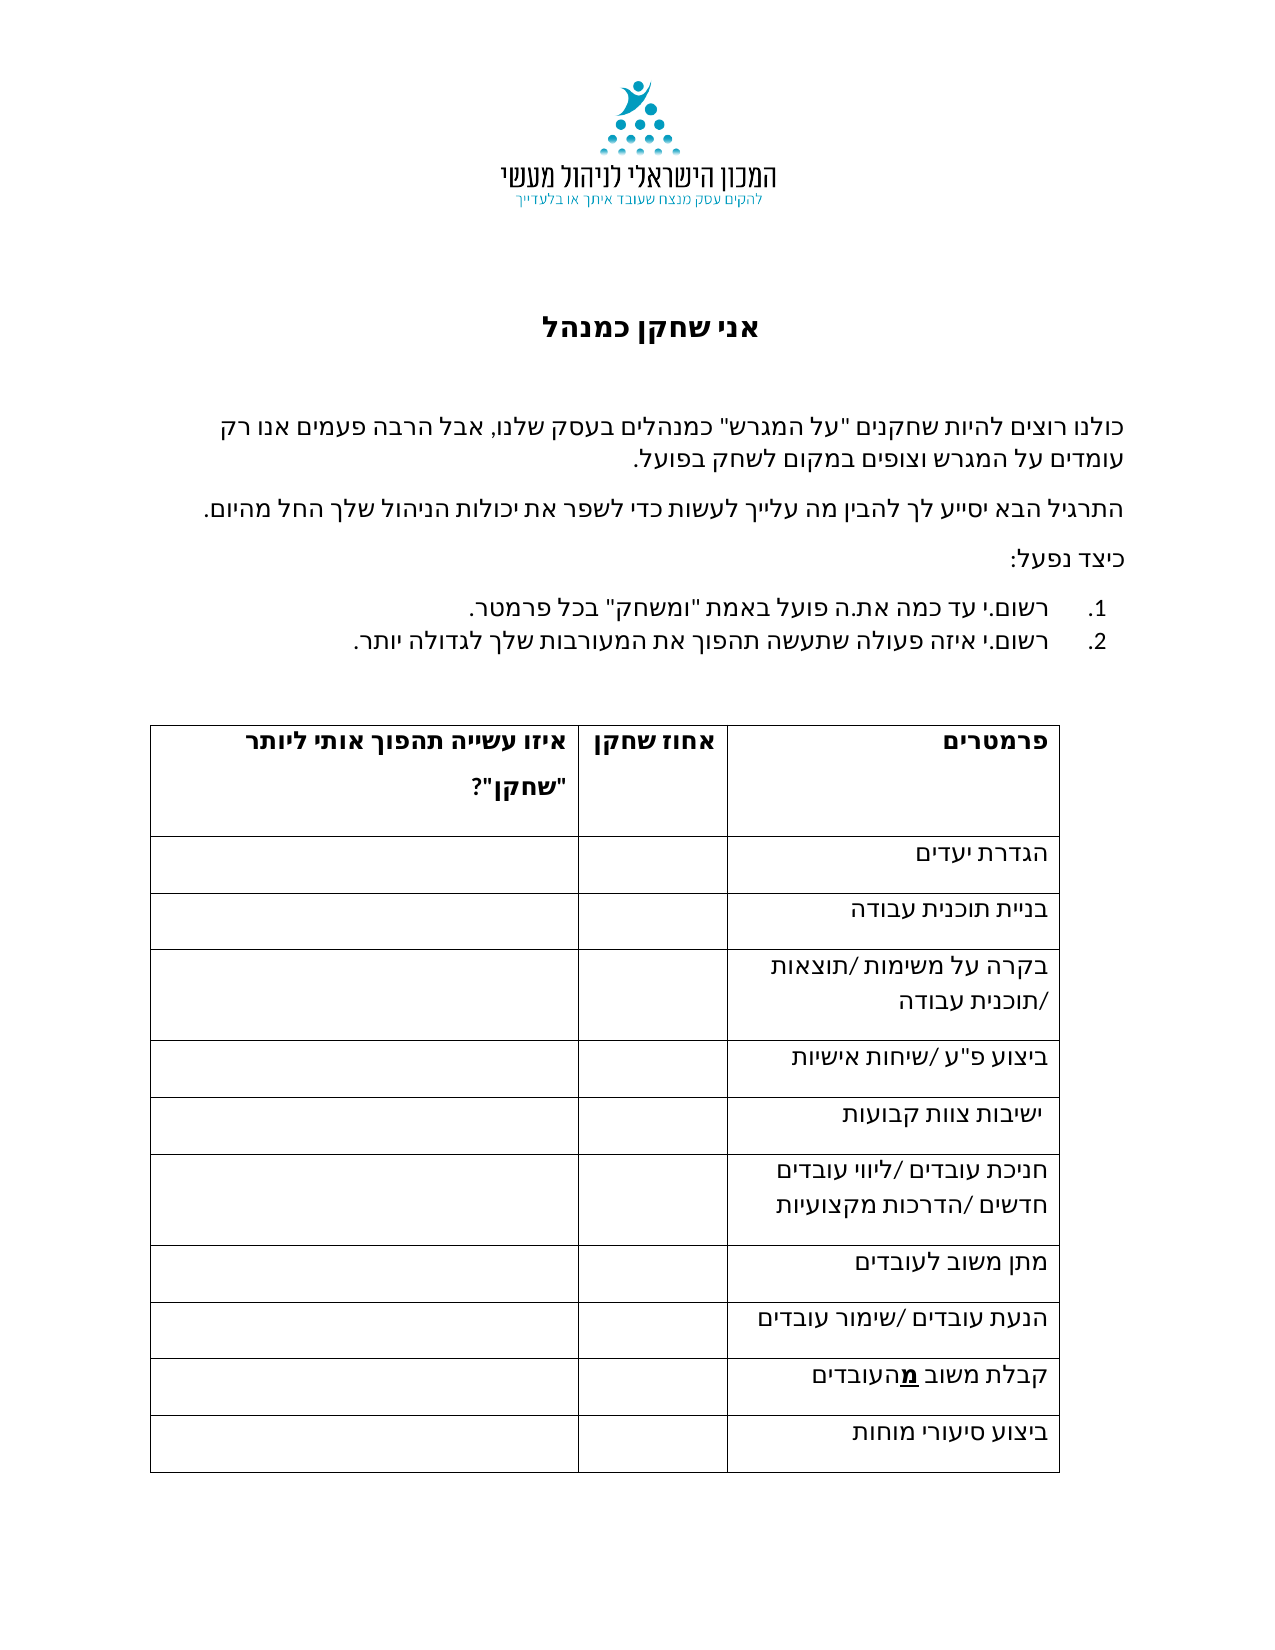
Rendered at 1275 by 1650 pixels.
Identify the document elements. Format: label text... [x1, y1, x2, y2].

text אני שחקן כמנהל [150, 309, 1125, 344]
table_cell [579, 1041, 727, 1097]
table_cell [151, 950, 578, 1040]
table_header אחוז שחקן [579, 726, 727, 836]
table_cell הנעת עובדים /שימור עובדים [728, 1303, 1059, 1358]
picture [498, 75, 777, 215]
table_cell [151, 1246, 578, 1302]
table_cell חניכת עובדים /ליווי עובדים חדשים /הדרכות מקצועיות [728, 1155, 1059, 1245]
table_cell [579, 1246, 727, 1302]
table_header איזו עשייה תהפוך אותי ליותר "שחקן"? [151, 726, 578, 836]
table_cell ישיבות צוות קבועות [728, 1098, 1059, 1154]
table_cell ביצוע סיעורי מוחות [728, 1416, 1059, 1472]
table_cell הגדרת יעדים [728, 837, 1059, 892]
table_cell [579, 1416, 727, 1472]
table_cell [151, 1155, 578, 1245]
text כיצד נפעל: [150, 543, 1125, 573]
text כולנו רוצים להיות שחקנים "על המגרש" כמנהלים בעסק שלנו, אבל הרבה פעמים אנו רק עומדים על המגרש וצופים במקום לשחק בפועל. [150, 411, 1125, 474]
table_cell [151, 1041, 578, 1097]
table_cell ביצוע פ"ע /שיחות אישיות [728, 1041, 1059, 1097]
table_cell בקרה על משימות /תוצאות /תוכנית עבודה [728, 950, 1059, 1040]
table_cell קבלת משוב מהעובדים [728, 1359, 1059, 1415]
table_header פרמטרים [728, 726, 1059, 836]
list רשום.י איזה פעולה שתעשה תהפוך את המעורבות שלך לגדולה יותר. [150, 625, 1087, 656]
table_cell [151, 1416, 578, 1472]
text התרגיל הבא יסייע לך להבין מה עלייך לעשות כדי לשפר את יכולות הניהול שלך החל מהיום. [150, 493, 1125, 524]
table_cell [151, 894, 578, 949]
table_cell [579, 837, 727, 892]
table_cell [151, 1303, 578, 1358]
table_cell [579, 1155, 727, 1245]
table_cell [579, 1359, 727, 1415]
table_cell מתן משוב לעובדים [728, 1246, 1059, 1302]
table_cell בניית תוכנית עבודה [728, 894, 1059, 949]
table_cell [579, 894, 727, 949]
table_cell [151, 837, 578, 892]
table_cell [579, 950, 727, 1040]
table_cell [151, 1359, 578, 1415]
table_cell [579, 1303, 727, 1358]
table_cell [579, 1098, 727, 1154]
list רשום.י עד כמה את.ה פועל באמת "ומשחק" בכל פרמטר. [150, 592, 1087, 623]
table_cell [151, 1098, 578, 1154]
